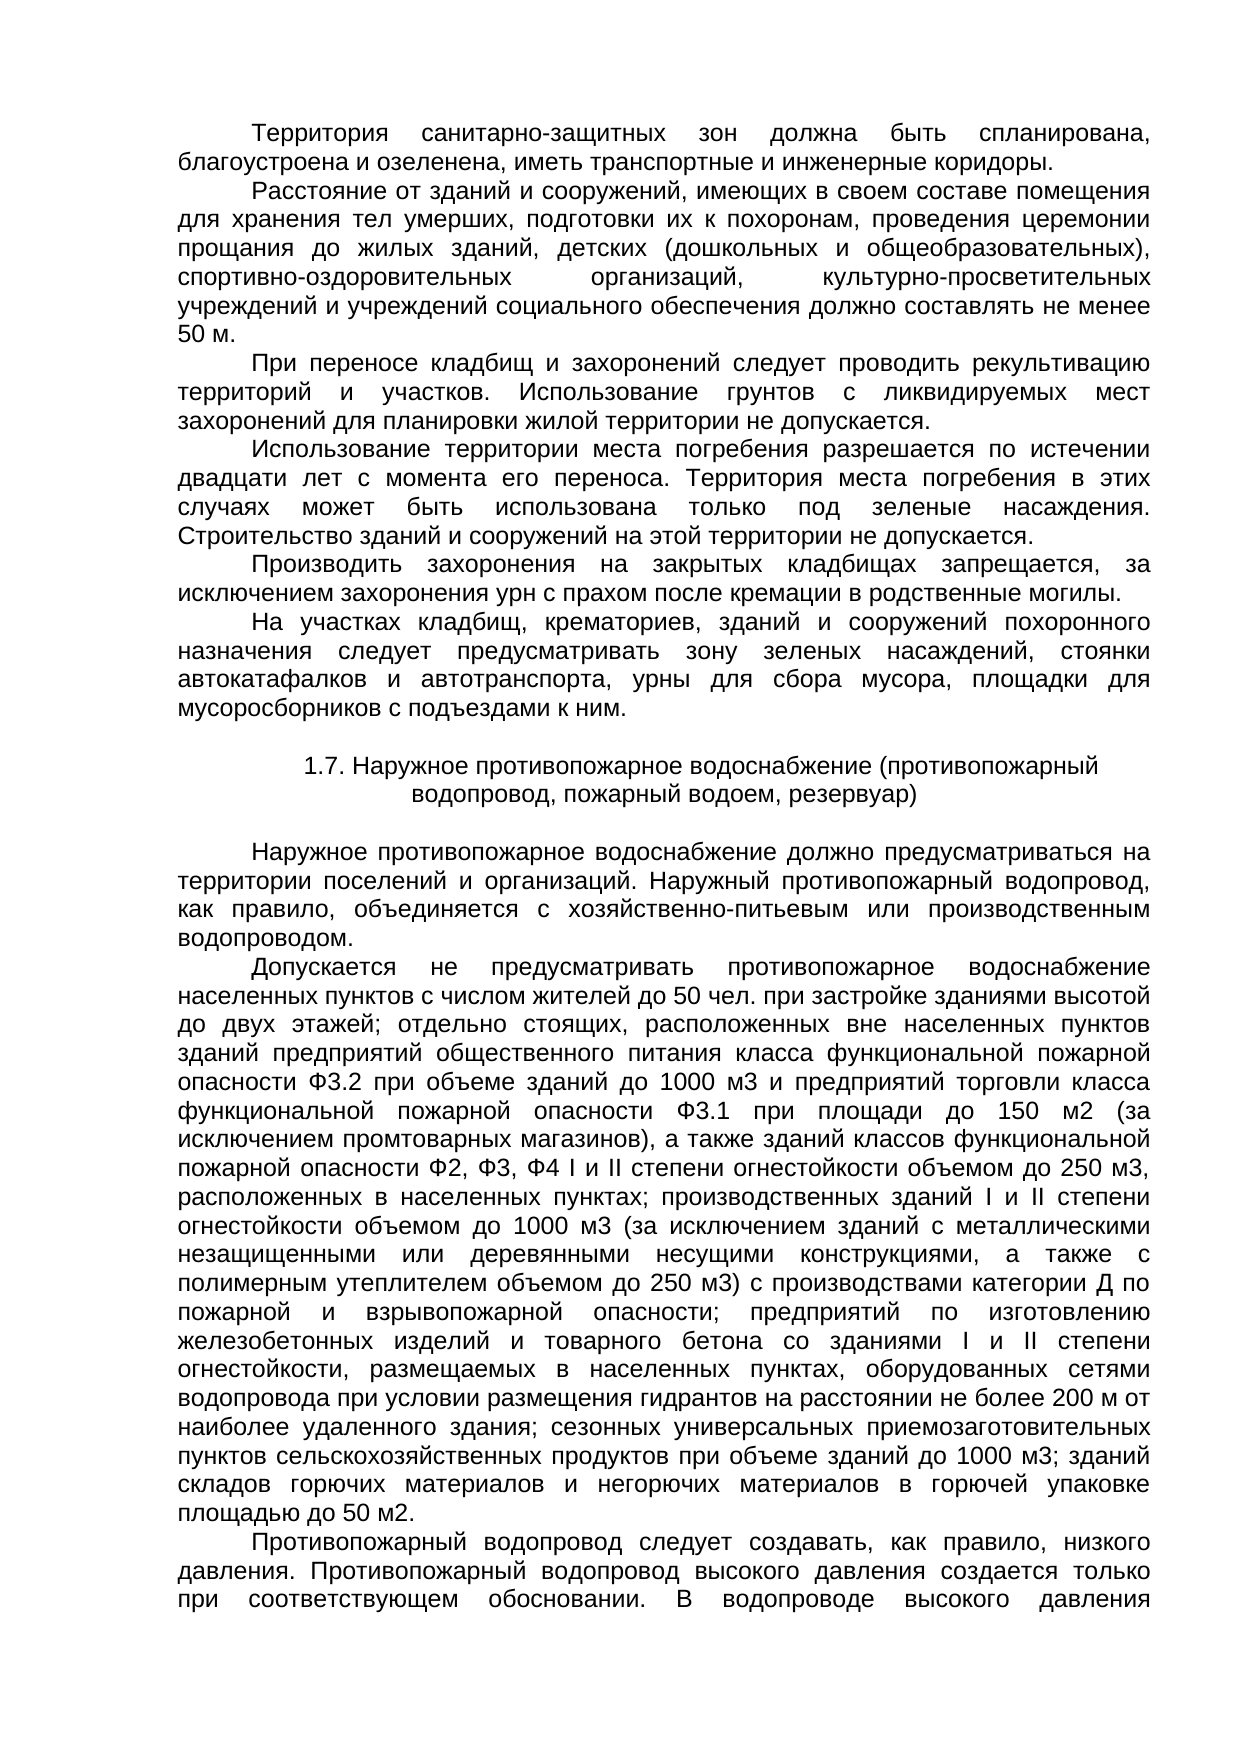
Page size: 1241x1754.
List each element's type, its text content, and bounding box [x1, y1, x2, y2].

text Допускается не предусматривать противопожарное водоснабжение населенных пунктов с числом жителей до 50 чел. при застройке зданиями высотой до двух этажей; отдельно стоящих, расположенных вне населенных пунктов зданий предприятий общественного питания класса функциональной пожарной опасности Ф3.2 при объеме зданий до 1000 м3 и предприятий торговли класса функциональной пожарной опасности Ф3.1 при площади до 150 м2 (за исключением промтоварных магазинов), а также зданий классов функциональной пожарной опасности Ф2, Ф3, Ф4 I и II степени огнестойкости объемом до 250 м3, расположенных в населенных пунктах; производственных зданий I и II степени огнестойкости объемом до 1000 м3 (за исключением зданий с металлическими незащищенными или деревянными несущими конструкциями, а также с полимерным утеплителем объемом до 250 м3) с производствами категории Д по пожарной и взрывопожарной опасности; предприятий по изготовлению железобетонных изделий и товарного бетона со зданиями I и II степени огнестойкости, размещаемых в населенных пунктах, оборудованных сетями водопровода при условии размещения гидрантов на расстоянии не более 200 м от наиболее удаленного здания; сезонных универсальных приемозаготовительных пунктов сельскохозяйственных продуктов при объеме зданий до 1000 м3; зданий складов горючих материалов и негорючих материалов в горючей упаковке площадью до 50 м2. [177, 952, 1152, 1527]
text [177, 1527, 1152, 1613]
text Использование территории места погребения разрешается по истечении двадцати лет с момента его переноса. Территория места погребения в этих случаях может быть использована только под зеленые насаждения. Строительство зданий и сооружений на этой территории не допускается. [177, 434, 1152, 549]
text При переносе кладбищ и захоронений следует проводить рекультивацию территорий и участков. Использование грунтов с ликвидируемых мест захоронений для планировки жилой территории не допускается. [177, 348, 1152, 434]
text Территория санитарно-защитных зон должна быть спланирована, благоустроена и озеленена, иметь транспортные и инженерные коридоры. [177, 118, 1152, 176]
text Наружное противопожарное водоснабжение должно предусматриваться на территории поселений и организаций. Наружный противопожарный водопровод, как правило, объединяется с хозяйственно-питьевым или производственным водопроводом. [177, 837, 1152, 952]
text Производить захоронения на закрытых кладбищах запрещается, за исключением захоронения урн с прахом после кремации в родственные могилы. [177, 549, 1152, 607]
text 1.7. Наружное противопожарное водоснабжение (противопожарный водопровод, пожарный водоем, резервуар) [177, 751, 1152, 808]
text На участках кладбищ, крематориев, зданий и сооружений похоронного назначения следует предусматривать зону зеленых насаждений, стоянки автокатафалков и автотранспорта, урны для сбора мусора, площадки для мусоросборников с подъездами к ним. [177, 607, 1152, 722]
text Расстояние от зданий и сооружений, имеющих в своем составе помещения для хранения тел умерших, подготовки их к похоронам, проведения церемонии прощания до жилых зданий, детских (дошкольных и общеобразовательных), спортивно-оздоровительных организаций, культурно-просветительных учреждений и учреждений социального обеспечения должно составлять не менее 50 м. [177, 176, 1152, 348]
